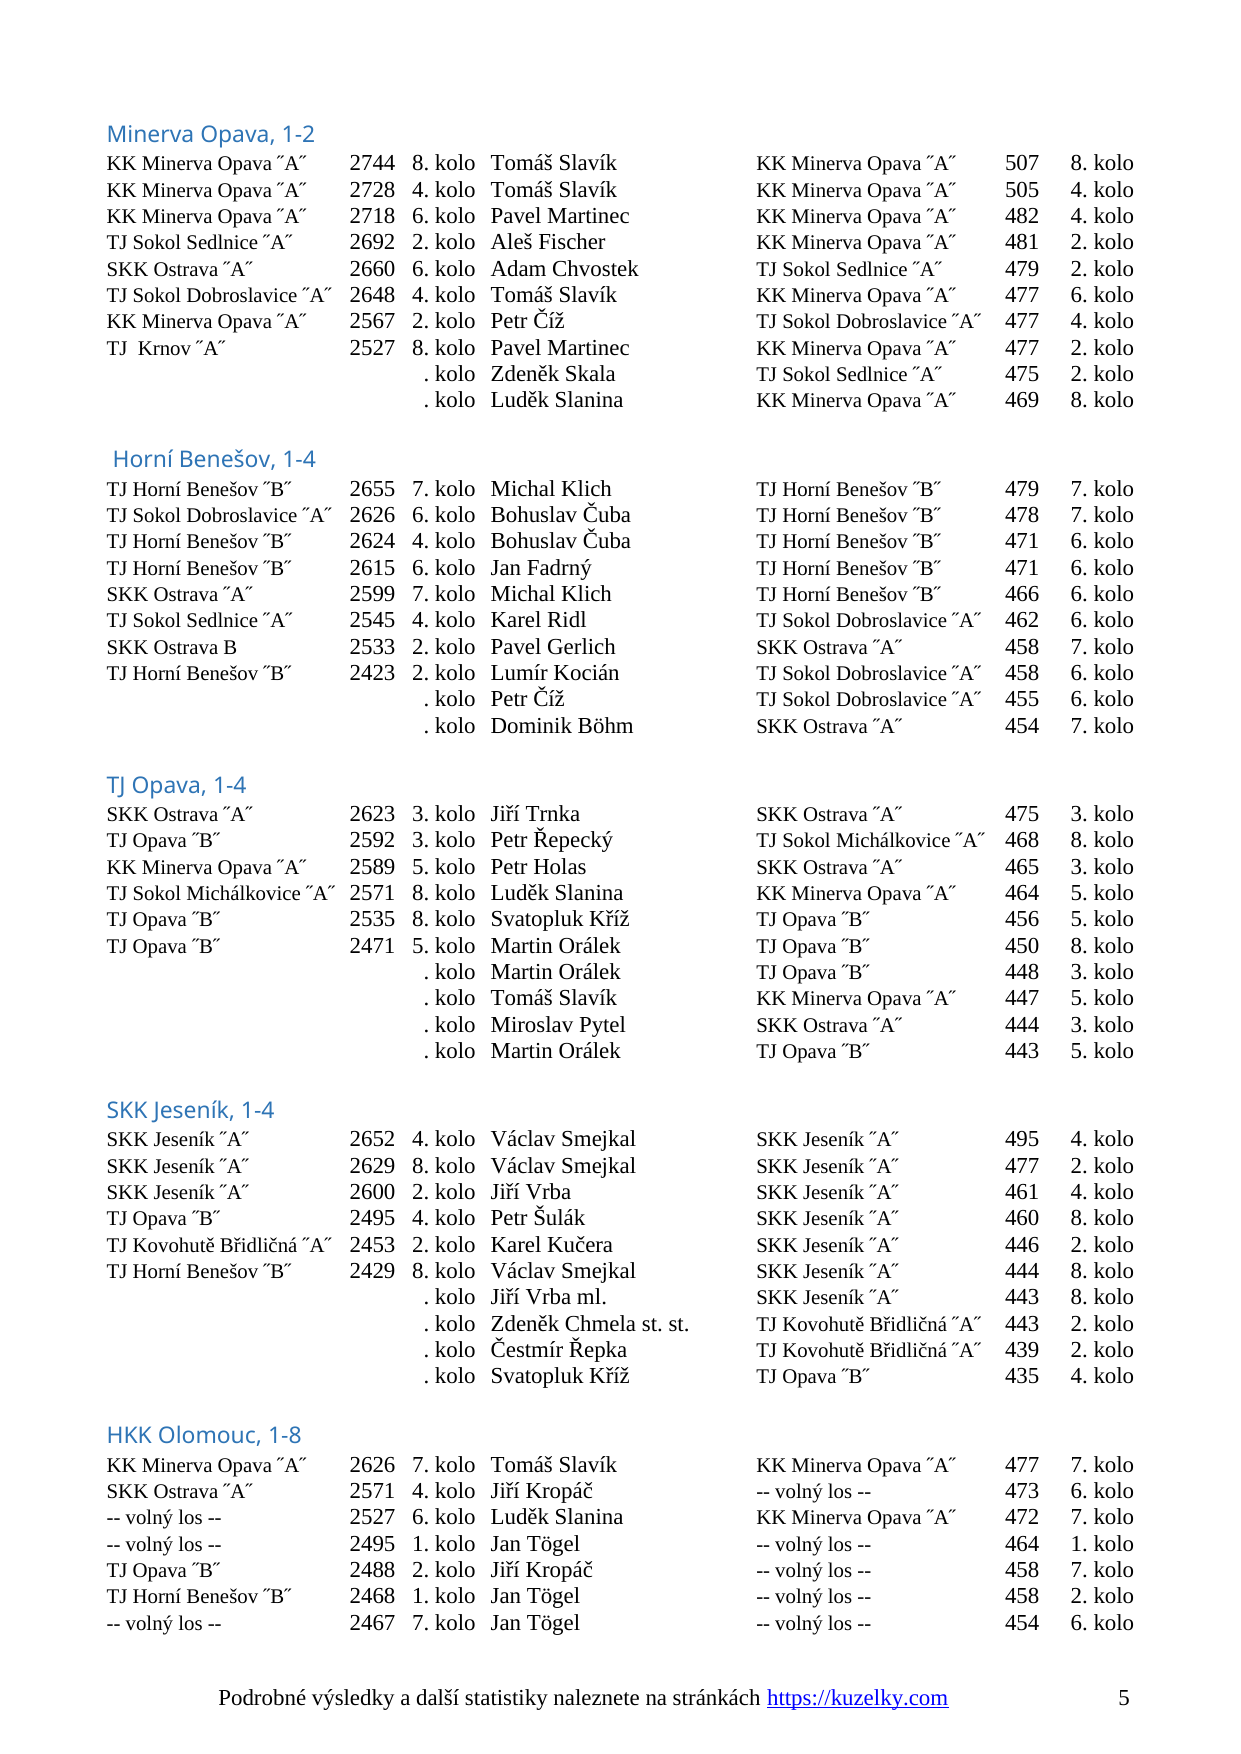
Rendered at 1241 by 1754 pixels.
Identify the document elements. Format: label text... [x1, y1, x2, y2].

text TJ Horní Benešov ˝B˝ 2615 6. kolo Jan Fadrný TJ Horní Benešov ˝B˝ 471 6. kolo [106, 554, 1134, 580]
text SKK Ostrava ˝A˝ 2571 4. kolo Jiří Kropáč -- volný los -- 473 6. kolo [106, 1477, 1134, 1503]
subtitle HKK Olomouc, 1-8 [106, 1419, 1134, 1451]
text . kolo Martin Orálek TJ Opava ˝B˝ 443 5. kolo [106, 1037, 1134, 1063]
text TJ Sokol Dobroslavice ˝A˝ 2626 6. kolo Bohuslav Čuba TJ Horní Benešov ˝B˝ 478 7. kolo [106, 501, 1134, 527]
text KK Minerva Opava ˝A˝ 2589 5. kolo Petr Holas SKK Ostrava ˝A˝ 465 3. kolo [106, 853, 1134, 879]
text SKK Jeseník ˝A˝ 2629 8. kolo Václav Smejkal SKK Jeseník ˝A˝ 477 2. kolo [106, 1152, 1134, 1178]
text TJ Opava ˝B˝ 2535 8. kolo Svatopluk Kříž TJ Opava ˝B˝ 456 5. kolo [106, 905, 1134, 932]
text . kolo Tomáš Slavík KK Minerva Opava ˝A˝ 447 5. kolo [106, 984, 1134, 1011]
text . kolo Miroslav Pytel SKK Ostrava ˝A˝ 444 3. kolo [106, 1011, 1134, 1037]
text . kolo Dominik Böhm SKK Ostrava ˝A˝ 454 7. kolo [106, 712, 1134, 738]
text TJ Krnov ˝A˝ 2527 8. kolo Pavel Martinec KK Minerva Opava ˝A˝ 477 2. kolo [106, 334, 1134, 360]
text SKK Ostrava ˝A˝ 2599 7. kolo Michal Klich TJ Horní Benešov ˝B˝ 466 6. kolo [106, 580, 1134, 606]
text TJ Opava ˝B˝ 2495 4. kolo Petr Šulák SKK Jeseník ˝A˝ 460 8. kolo [106, 1204, 1134, 1231]
subtitle TJ Opava, 1-4 [106, 769, 1134, 800]
text . kolo Zdeněk Skala TJ Sokol Sedlnice ˝A˝ 475 2. kolo [106, 360, 1134, 387]
text KK Minerva Opava ˝A˝ 2718 6. kolo Pavel Martinec KK Minerva Opava ˝A˝ 482 4. kolo [106, 202, 1134, 228]
text . kolo Jiří Vrba ml. SKK Jeseník ˝A˝ 443 8. kolo [106, 1283, 1134, 1310]
text . kolo Luděk Slanina KK Minerva Opava ˝A˝ 469 8. kolo [106, 387, 1134, 413]
text TJ Horní Benešov ˝B˝ 2655 7. kolo Michal Klich TJ Horní Benešov ˝B˝ 479 7. kolo [106, 475, 1134, 501]
text TJ Horní Benešov ˝B˝ 2468 1. kolo Jan Tögel -- volný los -- 458 2. kolo [106, 1582, 1134, 1609]
text SKK Ostrava ˝A˝ 2660 6. kolo Adam Chvostek TJ Sokol Sedlnice ˝A˝ 479 2. kolo [106, 255, 1134, 281]
text KK Minerva Opava ˝A˝ 2567 2. kolo Petr Číž TJ Sokol Dobroslavice ˝A˝ 477 4. kolo [106, 307, 1134, 334]
text KK Minerva Opava ˝A˝ 2626 7. kolo Tomáš Slavík KK Minerva Opava ˝A˝ 477 7. kolo [106, 1451, 1134, 1477]
subtitle SKK Jeseník, 1-4 [106, 1094, 1134, 1125]
text -- volný los -- 2467 7. kolo Jan Tögel -- volný los -- 454 6. kolo [106, 1609, 1134, 1635]
text TJ Horní Benešov ˝B˝ 2423 2. kolo Lumír Kocián TJ Sokol Dobroslavice ˝A˝ 458 6. kolo [106, 659, 1134, 686]
text . kolo Čestmír Řepka TJ Kovohutě Břidličná ˝A˝ 439 2. kolo [106, 1336, 1134, 1362]
text SKK Jeseník ˝A˝ 2652 4. kolo Václav Smejkal SKK Jeseník ˝A˝ 495 4. kolo [106, 1125, 1134, 1152]
text TJ Opava ˝B˝ 2471 5. kolo Martin Orálek TJ Opava ˝B˝ 450 8. kolo [106, 932, 1134, 958]
text TJ Sokol Sedlnice ˝A˝ 2545 4. kolo Karel Ridl TJ Sokol Dobroslavice ˝A˝ 462 6. kolo [106, 606, 1134, 633]
text . kolo Martin Orálek TJ Opava ˝B˝ 448 3. kolo [106, 958, 1134, 984]
text . kolo Petr Číž TJ Sokol Dobroslavice ˝A˝ 455 6. kolo [106, 686, 1134, 712]
text TJ Horní Benešov ˝B˝ 2624 4. kolo Bohuslav Čuba TJ Horní Benešov ˝B˝ 471 6. kolo [106, 527, 1134, 554]
text -- volný los -- 2527 6. kolo Luděk Slanina KK Minerva Opava ˝A˝ 472 7. kolo [106, 1503, 1134, 1530]
text SKK Jeseník ˝A˝ 2600 2. kolo Jiří Vrba SKK Jeseník ˝A˝ 461 4. kolo [106, 1178, 1134, 1204]
text TJ Sokol Sedlnice ˝A˝ 2692 2. kolo Aleš Fischer KK Minerva Opava ˝A˝ 481 2. kolo [106, 228, 1134, 255]
text KK Minerva Opava ˝A˝ 2744 8. kolo Tomáš Slavík KK Minerva Opava ˝A˝ 507 8. kolo [106, 149, 1134, 176]
text TJ Horní Benešov ˝B˝ 2429 8. kolo Václav Smejkal SKK Jeseník ˝A˝ 444 8. kolo [106, 1257, 1134, 1283]
text . kolo Svatopluk Kříž TJ Opava ˝B˝ 435 4. kolo [106, 1362, 1134, 1389]
text TJ Opava ˝B˝ 2592 3. kolo Petr Řepecký TJ Sokol Michálkovice ˝A˝ 468 8. kolo [106, 826, 1134, 853]
text TJ Sokol Michálkovice ˝A˝ 2571 8. kolo Luděk Slanina KK Minerva Opava ˝A˝ 464 5. kolo [106, 879, 1134, 905]
text TJ Sokol Dobroslavice ˝A˝ 2648 4. kolo Tomáš Slavík KK Minerva Opava ˝A˝ 477 6. kolo [106, 281, 1134, 307]
text . kolo Zdeněk Chmela st. st. TJ Kovohutě Břidličná ˝A˝ 443 2. kolo [106, 1310, 1134, 1336]
text TJ Opava ˝B˝ 2488 2. kolo Jiří Kropáč -- volný los -- 458 7. kolo [106, 1556, 1134, 1582]
subtitle Minerva Opava, 1-2 [106, 118, 1134, 149]
text KK Minerva Opava ˝A˝ 2728 4. kolo Tomáš Slavík KK Minerva Opava ˝A˝ 505 4. kolo [106, 176, 1134, 202]
text -- volný los -- 2495 1. kolo Jan Tögel -- volný los -- 464 1. kolo [106, 1530, 1134, 1556]
text SKK Ostrava ˝A˝ 2623 3. kolo Jiří Trnka SKK Ostrava ˝A˝ 475 3. kolo [106, 800, 1134, 826]
subtitle Horní Benešov, 1-4 [106, 443, 1134, 475]
text SKK Ostrava B 2533 2. kolo Pavel Gerlich SKK Ostrava ˝A˝ 458 7. kolo [106, 633, 1134, 659]
text TJ Kovohutě Břidličná ˝A˝ 2453 2. kolo Karel Kučera SKK Jeseník ˝A˝ 446 2. kolo [106, 1231, 1134, 1257]
